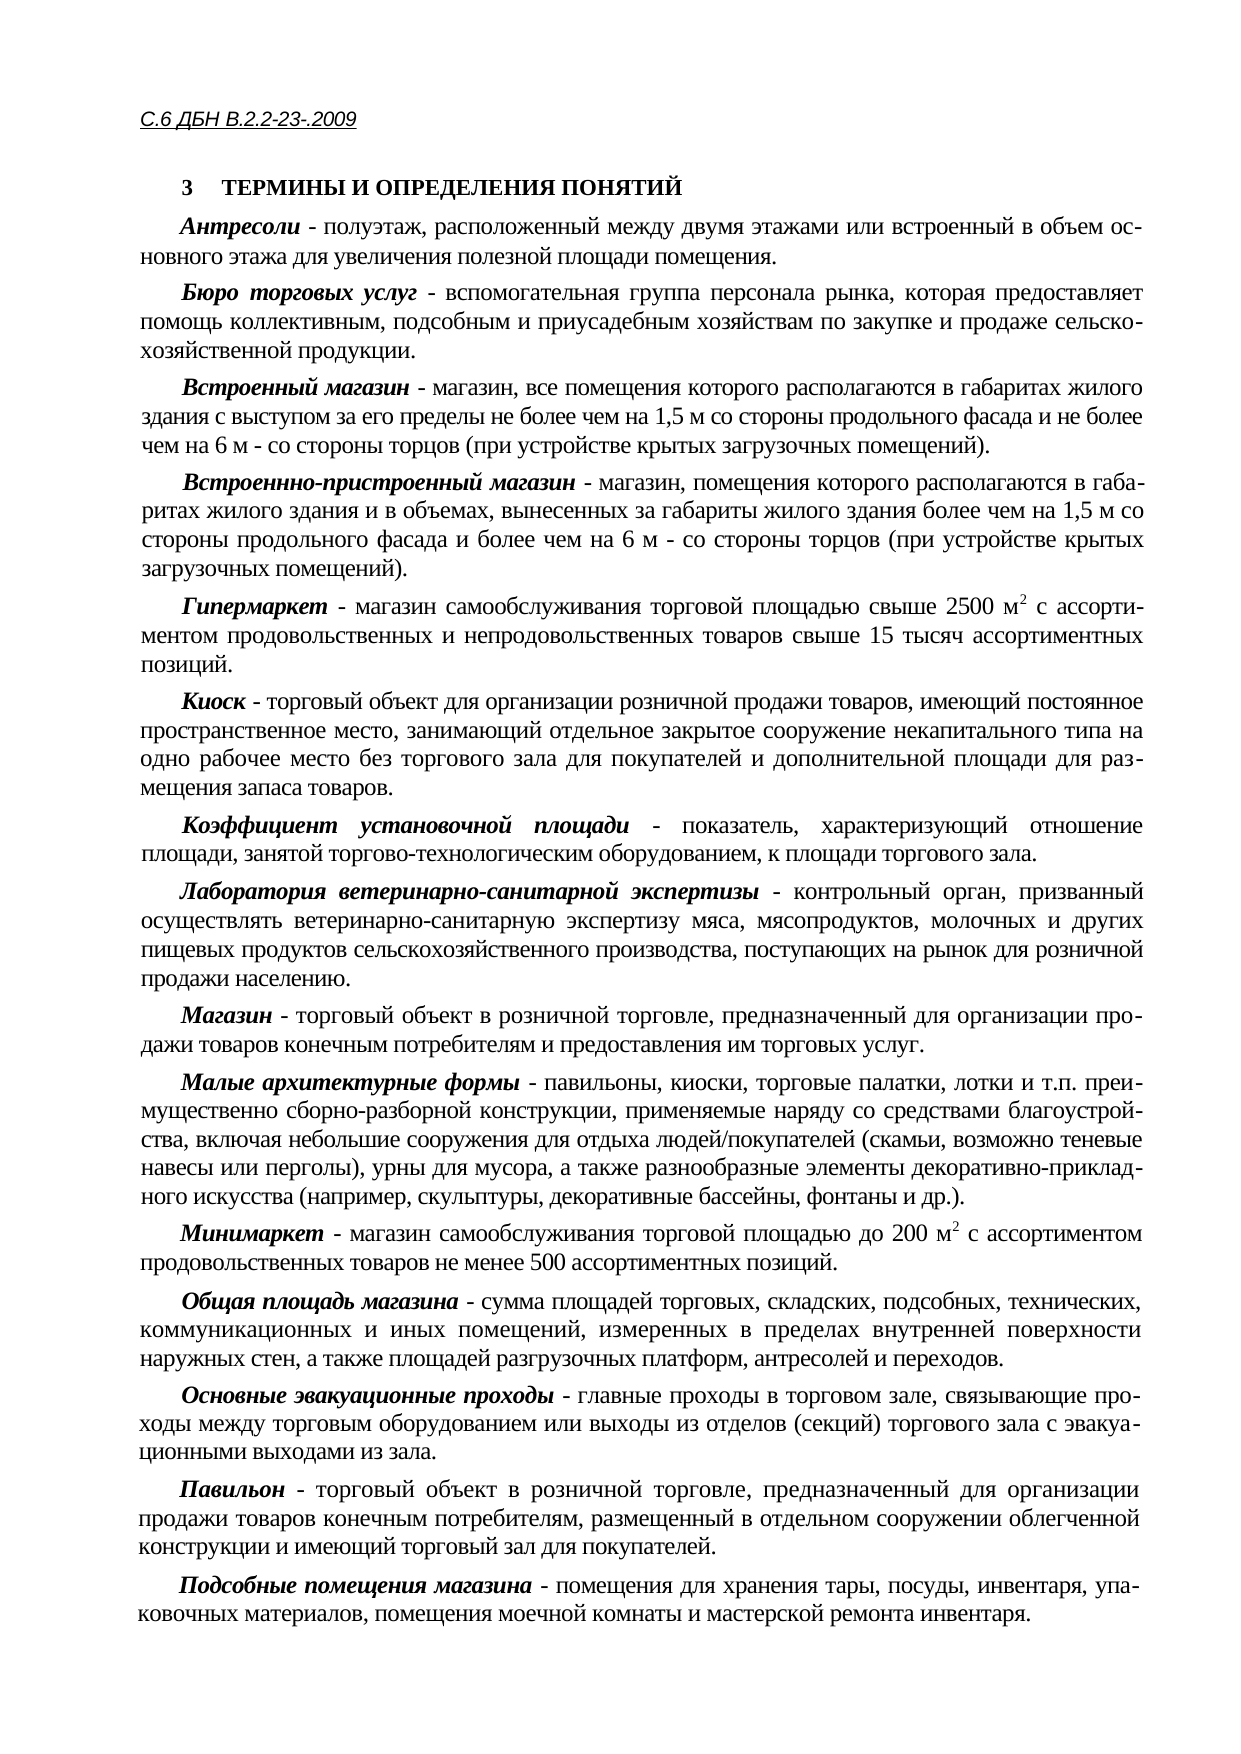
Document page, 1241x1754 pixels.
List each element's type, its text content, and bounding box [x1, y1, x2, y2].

text Магазин - торговый объект в розничной торговле, предназначенный для организации продажи товаров конечным потребителям и предоставления им торговых услуг. [141, 1000, 1143, 1058]
text Антресоли - полуэтаж, расположенный между двумя этажами или встроенный в объем основного этажа для увеличения полезной площади помещения. [140, 211, 1142, 270]
text Киоск - торговый объект для организации розничной продажи товаров, имеющий постоянное пространственное место, занимающий отдельное закрытое сооружение некапитального типа на одно рабочее место без торгового зала для покупателей и дополнительной площади для размещения запаса товаров. [140, 687, 1144, 801]
text С.6 ДБН В.2.2-23-.2009 [140, 107, 1145, 131]
text Подсобные помещения магазина - помещения для хранения тары, посуды, инвентаря, упаковочных материалов, помещения моечной комнаты и мастерской ремонта инвентаря. [137, 1571, 1140, 1627]
text Основные эвакуационные проходы - главные проходы в торговом зале, связывающие проходы между торговым оборудованием или выходы из отделов (секций) торгового зала с эвакуационными выходами из зала. [138, 1381, 1141, 1465]
text Встроенный магазин - магазин, все помещения которого располагаются в габаритах жилого здания с выступом за его пределы не более чем на 1,5 м со стороны продольного фасада и не более чем на 6 м - со стороны торцов (при устройстве крытых загрузочных помещений). [141, 372, 1144, 459]
text Встроеннно-пристроенный магазин - магазин, помещения которого располагаются в габаритах жилого здания и в объемах, вынесенных за габариты жилого здания более чем на 1,5 м со стороны продольного фасада и более чем на 6 м - со стороны торцов (при устройстве крытых загрузочных помещений). [141, 467, 1145, 583]
text Павильон - торговый объект в розничной торговле, предназначенный для организации продажи товаров конечным потребителям, размещенный в отдельном сооружении облегченной конструкции и имеющий торговый зал для покупателей. [138, 1475, 1140, 1561]
text Коэффициент установочной площади - показатель, характеризующий отношение площади, занятой торгово-технологическим оборудованием, к площади торгового зала. [141, 810, 1143, 867]
text Минимаркет - магазин самообслуживания торговой площадью до 200 м2 с ассортиментом продовольственных товаров не менее 500 ассортиментных позиций. [140, 1218, 1143, 1276]
text Общая площадь магазина - сумма площадей торговых, складских, подсобных, технических, коммуникационных и иных помещений, измеренных в пределах внутренней поверхности наружных стен, а также площадей разгрузочных платформ, антресолей и переходов. [139, 1286, 1142, 1372]
text Гипермаркет - магазин самообслуживания торговой площадью свыше 2500 м2 с ассортиментом продовольственных и непродовольственных товаров свыше 15 тысяч ассортиментных позиций. [141, 591, 1144, 678]
text Лаборатория ветеринарно-санитарной экспертизы - контрольный орган, призванный осуществлять ветеринарно-санитарную экспертизу мяса, мясопродуктов, молочных и других пищевых продуктов сельскохозяйственного производства, поступающих на рынок для розничной продажи населению. [141, 876, 1144, 992]
text 3 ТЕРМИНЫ И ОПРЕДЕЛЕНИЯ ПОНЯТИЙ [181, 174, 1145, 200]
text Малые архитектурные формы - павильоны, киоски, торговые палатки, лотки и т.п. преимущественно сборно-разборной конструкции, применяемые наряду со средствами благоустройства, включая небольшие сооружения для отдыха людей/покупателей (скамьи, возможно теневые навесы или перголы), урны для мусора, а также разнообразные элементы декоративно-прикладного искусства (например, скульптуры, декоративные бассейны, фонтаны и др.). [141, 1067, 1143, 1210]
text Бюро торговых услуг - вспомогательная группа персонала рынка, которая предоставляет помощь коллективным, подсобным и приусадебным хозяйствам по закупке и продаже сельскохозяйственной продукции. [140, 277, 1143, 364]
